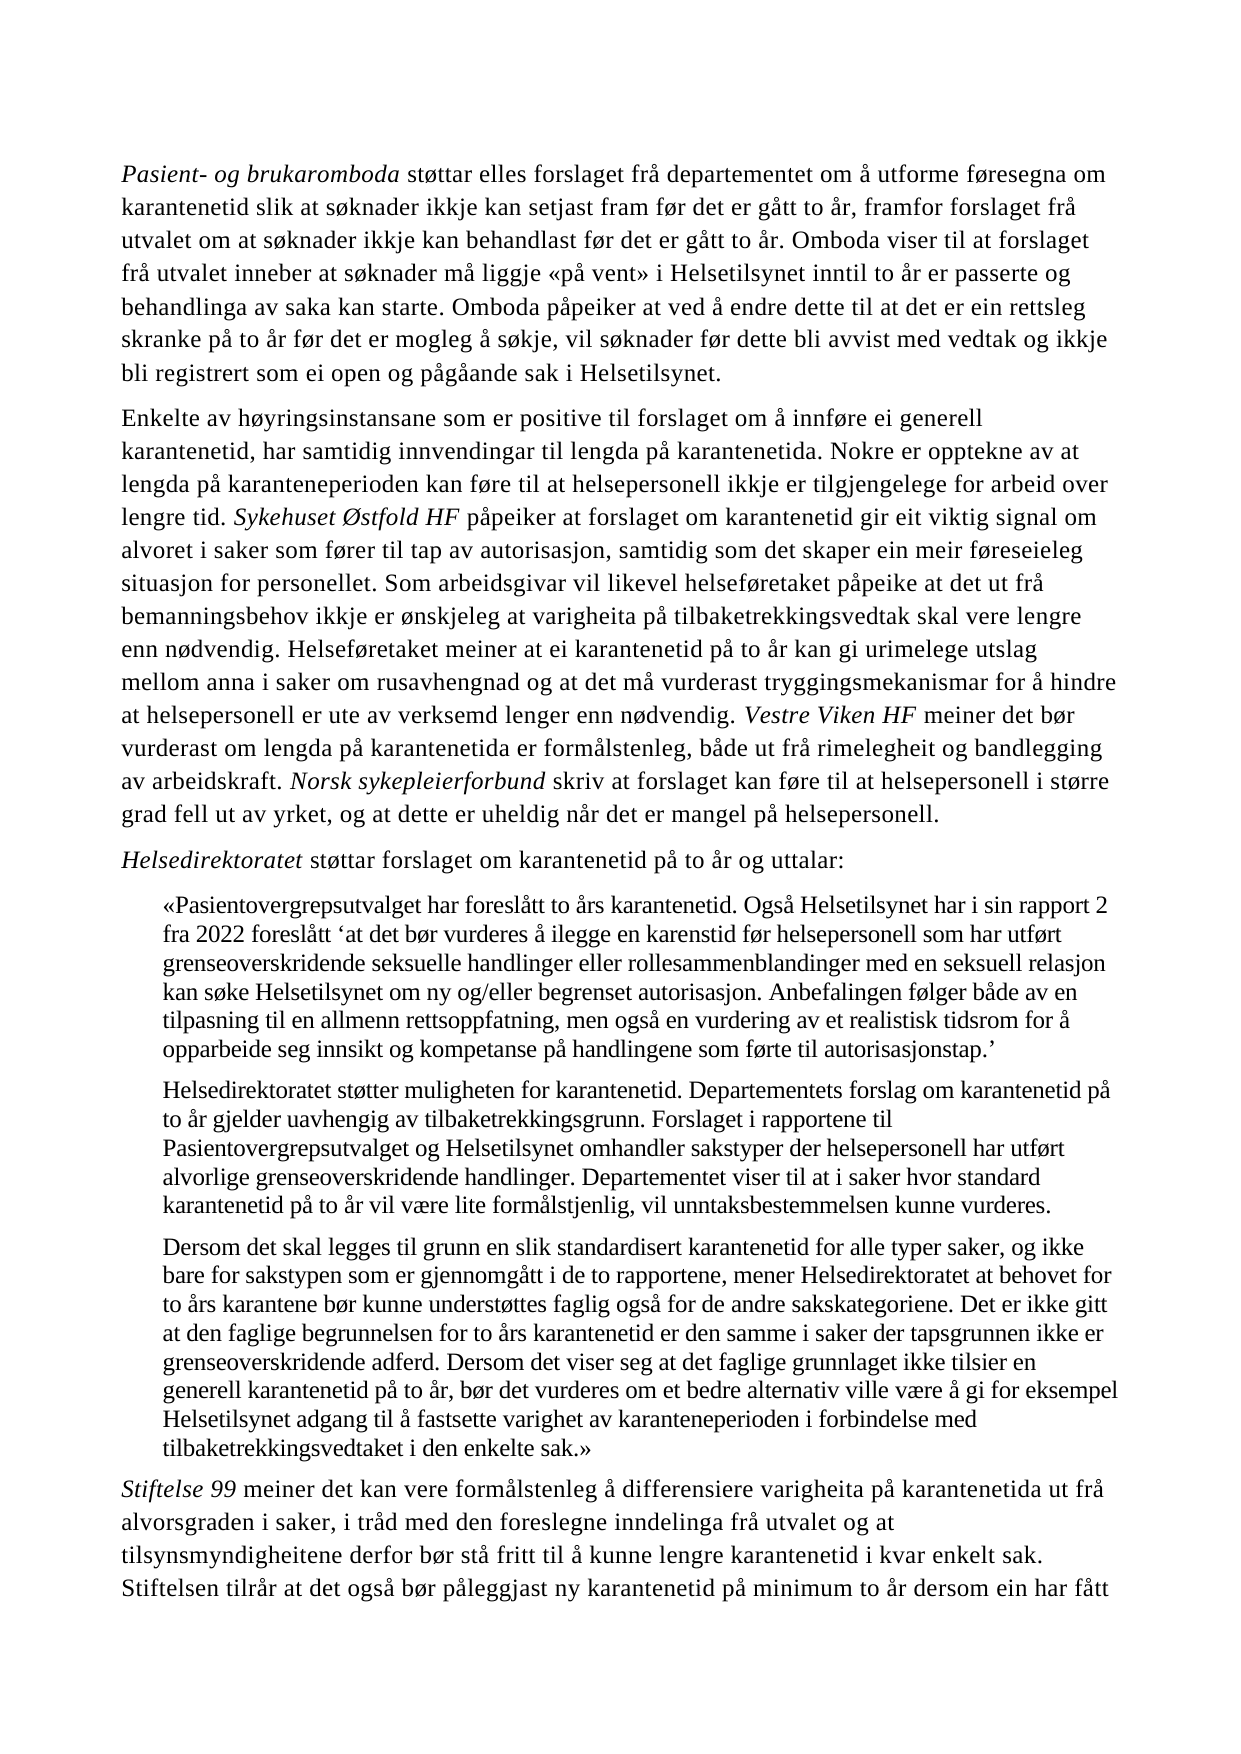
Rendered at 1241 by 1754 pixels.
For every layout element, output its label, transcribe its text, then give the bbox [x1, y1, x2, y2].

text Pasient- og brukaromboda støttar elles forslaget frå departementet om å utforme føresegna om karantenetid slik at søknader ikkje kan setjast fram før det er gått to år, framfor forslaget frå utvalet om at søknader ikkje kan behandlast før det er gått to år. Omboda viser til at forslaget frå utvalet inneber at søknader må liggje «på vent» i Helsetilsynet inntil to år er passerte og behandlinga av saka kan starte. Omboda påpeiker at ved å endre dette til at det er ein rettsleg skranke på to år før det er mogleg å søkje, vil søknader før dette bli avvist med vedtak og ikkje bli registrert som ei open og pågåande sak i Helsetilsynet. [121, 159, 1119, 386]
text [121, 1474, 1119, 1602]
text Helsedirektoratet støtter muligheten for karantenetid. Departementets forslag om karantenetid på to år gjelder uavhengig av tilbaketrekkingsgrunn. Forslaget i rapportene til Pasientovergrepsutvalget og Helsetilsynet omhandler sakstyper der helsepersonell har utført alvorlige grenseoverskridende handlinger. Departementet viser til at i saker hvor standard karantenetid på to år vil være lite formålstjenlig, vil unntaksbestemmelsen kunne vurderes. [162, 1075, 1119, 1219]
text Enkelte av høyringsinstansane som er positive til forslaget om å innføre ei generell karantenetid, har samtidig innvendingar til lengda på karantenetida. Nokre er opptekne av at lengda på karanteneperioden kan føre til at helsepersonell ikkje er tilgjengelege for arbeid over lengre tid. Sykehuset Østfold HF påpeiker at forslaget om karantenetid gir eit viktig signal om alvoret i saker som fører til tap av autorisasjon, samtidig som det skaper ein meir føreseieleg situasjon for personellet. Som arbeidsgivar vil likevel helseføretaket påpeike at det ut frå bemanningsbehov ikkje er ønskjeleg at varigheita på tilbaketrekkingsvedtak skal vere lengre enn nødvendig. Helseføretaket meiner at ei karantenetid på to år kan gi urimelege utslag mellom anna i saker om rusavhengnad og at det må vurderast tryggingsmekanismar for å hindre at helsepersonell er ute av verksemd lenger enn nødvendig. Vestre Viken HF meiner det bør vurderast om lengda på karantenetida er formålstenleg, både ut frå rimelegheit og bandlegging av arbeidskraft. Norsk sykepleierforbund skriv at forslaget kan føre til at helsepersonell i større grad fell ut av yrket, og at dette er uheldig når det er mangel på helsepersonell. [121, 403, 1119, 828]
text «Pasientovergrepsutvalget har foreslått to års karantenetid. Også Helsetilsynet har i sin rapport 2 fra 2022 foreslått ‘at det bør vurderes å ilegge en karenstid før helsepersonell som har utført grenseoverskridende seksuelle handlinger eller rollesammenblandinger med en seksuell relasjon kan søke Helsetilsynet om ny og/eller begrenset autorisasjon. Anbefalingen følger både av en tilpasning til en allmenn rettsoppfatning, men også en vurdering av et realistisk tidsrom for å opparbeide seg innsikt og kompetanse på handlingene som førte til autorisasjonstap.’ [162, 890, 1119, 1063]
text Dersom det skal legges til grunn en slik standardisert karantenetid for alle typer saker, og ikke bare for sakstypen som er gjennomgått i de to rapportene, mener Helsedirektoratet at behovet for to års karantene bør kunne understøttes faglig også for de andre sakskategoriene. Det er ikke gitt at den faglige begrunnelsen for to års karantenetid er den samme i saker der tapsgrunnen ikke er grenseoverskridende adferd. Dersom det viser seg at det faglige grunnlaget ikke tilsier en generell karantenetid på to år, bør det vurderes om et bedre alternativ ville være å gi for eksempel Helsetilsynet adgang til å fastsette varighet av karanteneperioden i forbindelse med tilbaketrekkingsvedtaket i den enkelte sak.» [162, 1232, 1119, 1462]
text Helsedirektoratet støttar forslaget om karantenetid på to år og uttalar: [121, 845, 1119, 874]
